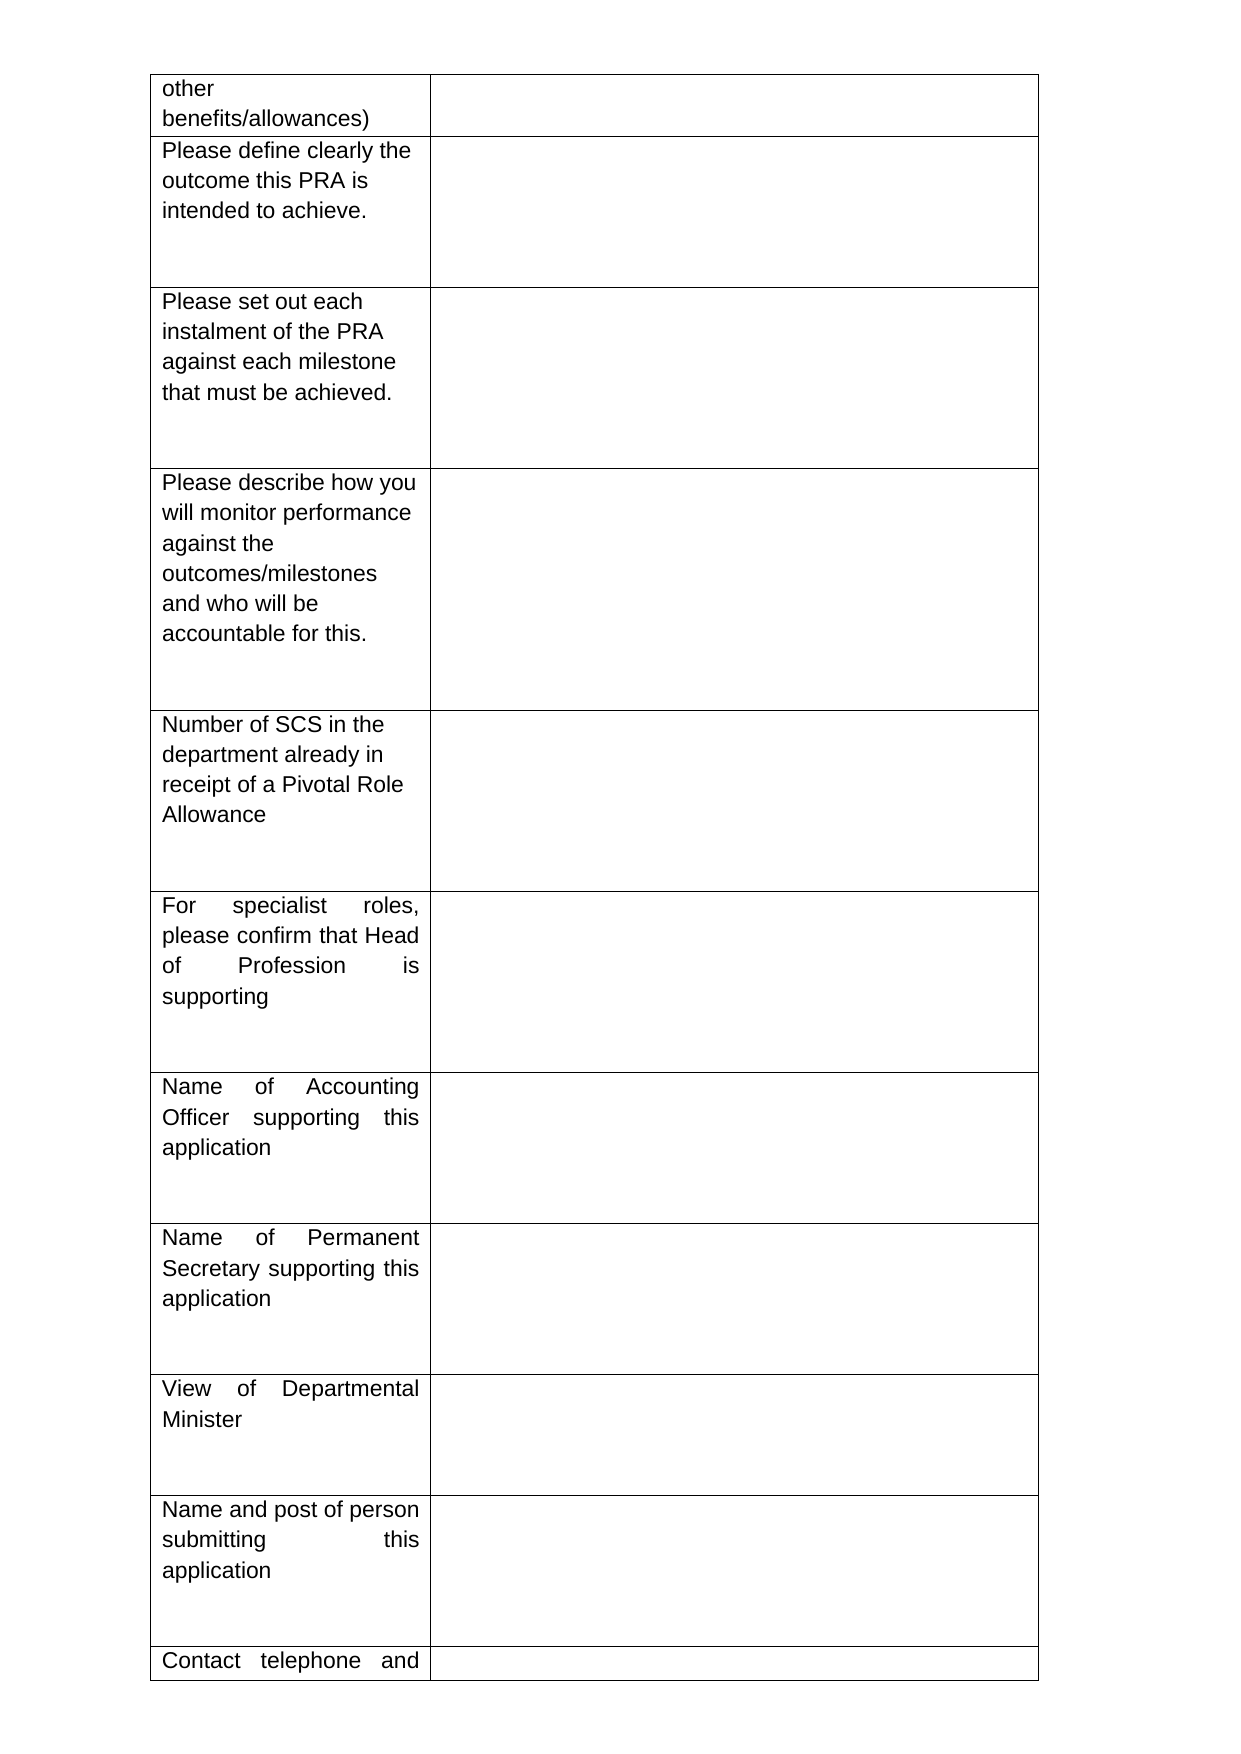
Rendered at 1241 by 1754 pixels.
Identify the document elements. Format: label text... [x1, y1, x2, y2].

table_cell [431, 288, 1038, 468]
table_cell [151, 75, 430, 136]
table_cell Name of Permanent Secretary supporting this application [151, 1224, 430, 1374]
table_cell [431, 892, 1038, 1072]
table_cell Please define clearly the outcome this PRA is intended to achieve. [151, 137, 430, 287]
table_cell [431, 1375, 1038, 1495]
table_cell For specialist roles, please confirm that Head of Profession is supporting [151, 892, 430, 1072]
table_cell [431, 75, 1038, 136]
table_cell [431, 137, 1038, 287]
table_cell View of Departmental Minister [151, 1375, 430, 1495]
table_cell [431, 1647, 1038, 1680]
table_cell Number of SCS in the department already in receipt of a Pivotal Role Allowance [151, 711, 430, 891]
table_cell [431, 711, 1038, 891]
table_cell [431, 1224, 1038, 1374]
table_cell Please describe how you will monitor performance against the outcomes/milestones and who will be accountable for this. [151, 469, 430, 710]
table_cell Name of Accounting Officer supporting this application [151, 1073, 430, 1223]
table_cell Name and post of person submitting this application [151, 1496, 430, 1646]
table_cell [431, 1496, 1038, 1646]
table_cell [431, 469, 1038, 710]
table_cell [151, 1647, 430, 1680]
table_cell [431, 1073, 1038, 1223]
table_cell Please set out each instalment of the PRA against each milestone that must be achieved. [151, 288, 430, 468]
